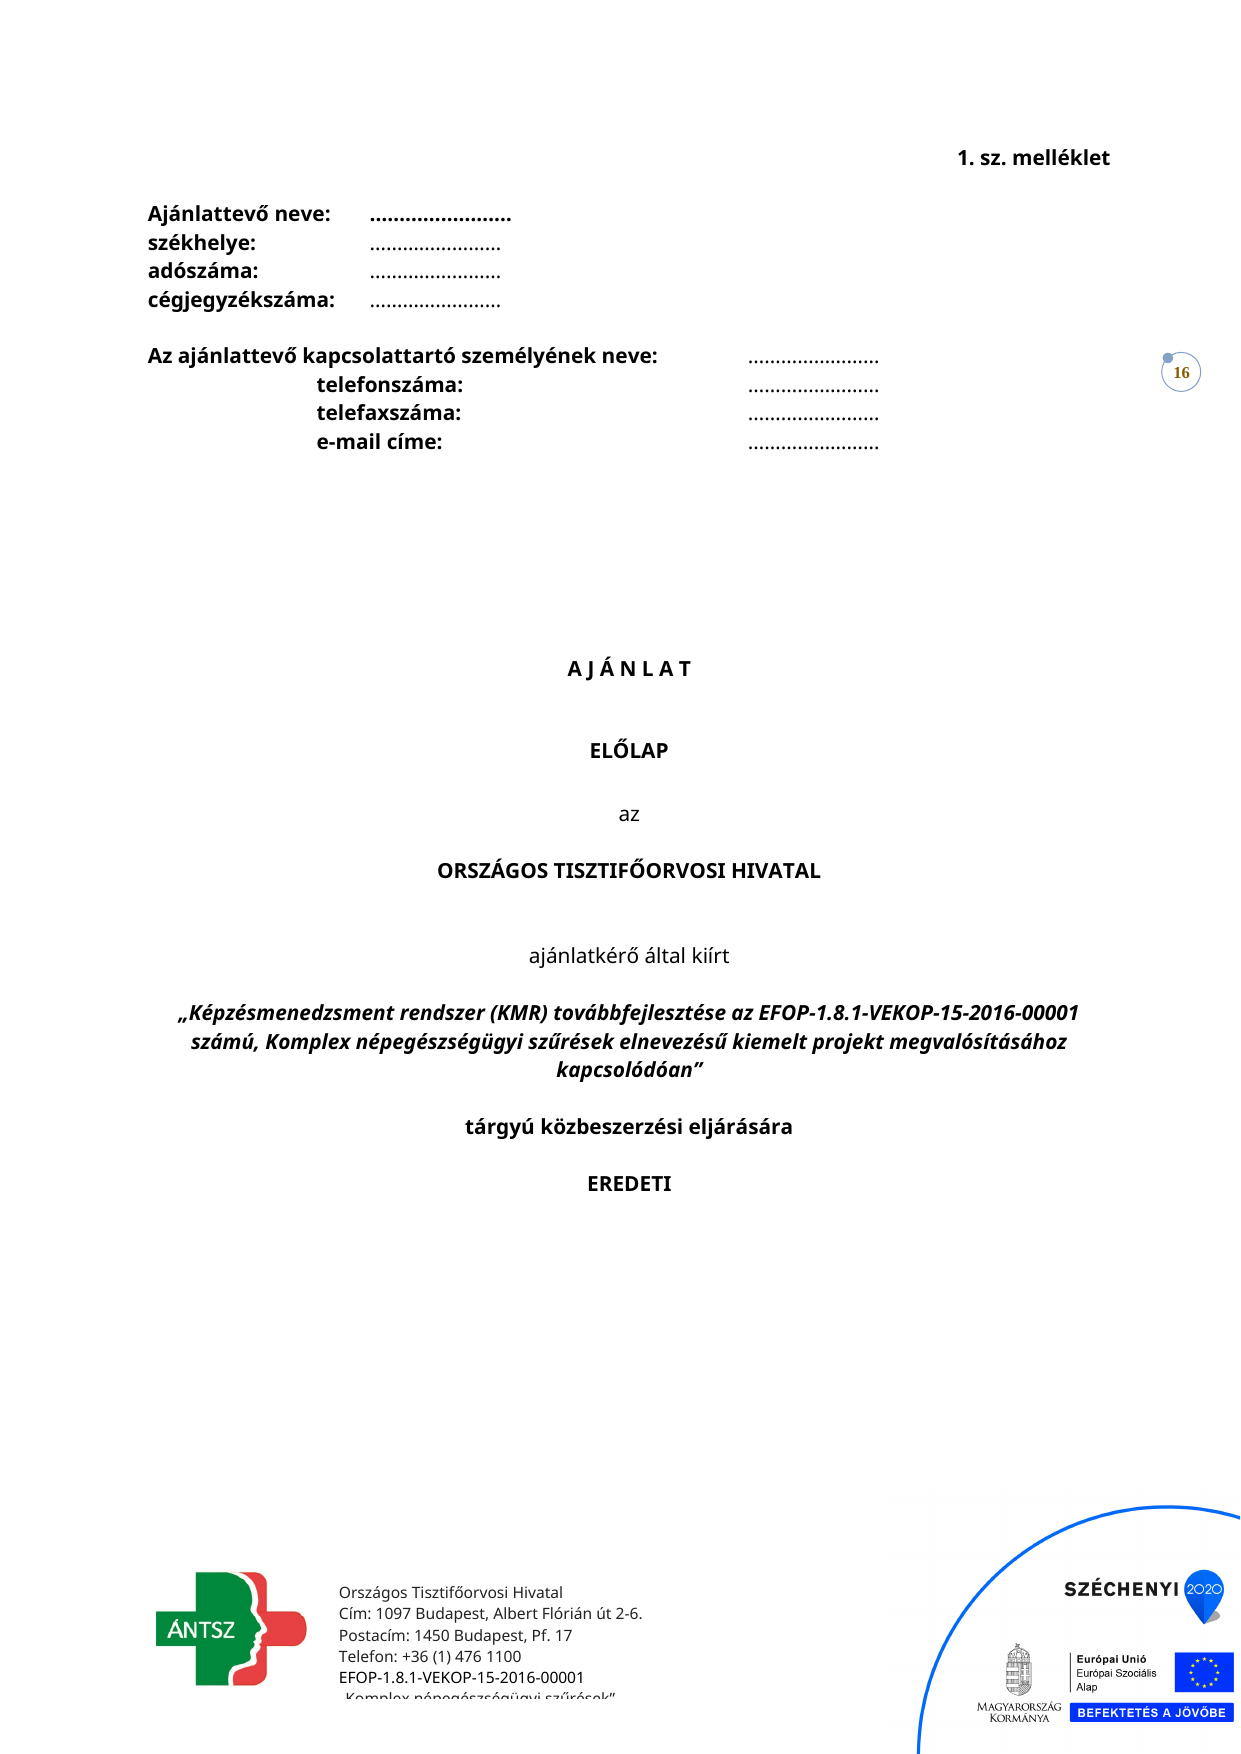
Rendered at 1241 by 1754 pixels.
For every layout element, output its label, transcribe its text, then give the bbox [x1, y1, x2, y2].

text A J Á N L A T [148, 654, 1110, 683]
picture [883, 1485, 1241, 1754]
text telefonszáma: …………………… [148, 370, 1110, 398]
text EREDETI [148, 1169, 1110, 1198]
text Az ajánlattevő kapcsolattartó személyének neve: …………………… [148, 342, 1110, 370]
text Ajánlattevő neve: …………………… [148, 199, 1106, 228]
subtitle ELŐLAP [148, 736, 1110, 765]
text tárgyú közbeszerzési eljárására [148, 1112, 1110, 1141]
text cégjegyzékszáma: …………………… [148, 285, 1110, 313]
text ajánlatkérő által kiírt [148, 942, 1110, 970]
text az [148, 799, 1110, 828]
text székhelye: …………………… [148, 228, 1110, 256]
text „Képzésmenedzsment rendszer (KMR) továbbfejlesztése az EFOP-1.8.1-VEKOP-15-2016-00001 számú, Komplex népegészségügyi szűrések elnevezésű kiemelt projekt megvalósításához kapcsolódóan” [148, 998, 1110, 1084]
text 1. sz. melléklet [148, 143, 1110, 171]
text ORSZÁGOS TISZTiFŐORVOSI HIVATAL [148, 856, 1110, 885]
text adószáma: …………………… [148, 256, 1110, 285]
picture [147, 1560, 314, 1695]
text telefaxszáma: …………………… [148, 398, 1110, 427]
text e-mail címe: …………………… [148, 427, 1110, 455]
